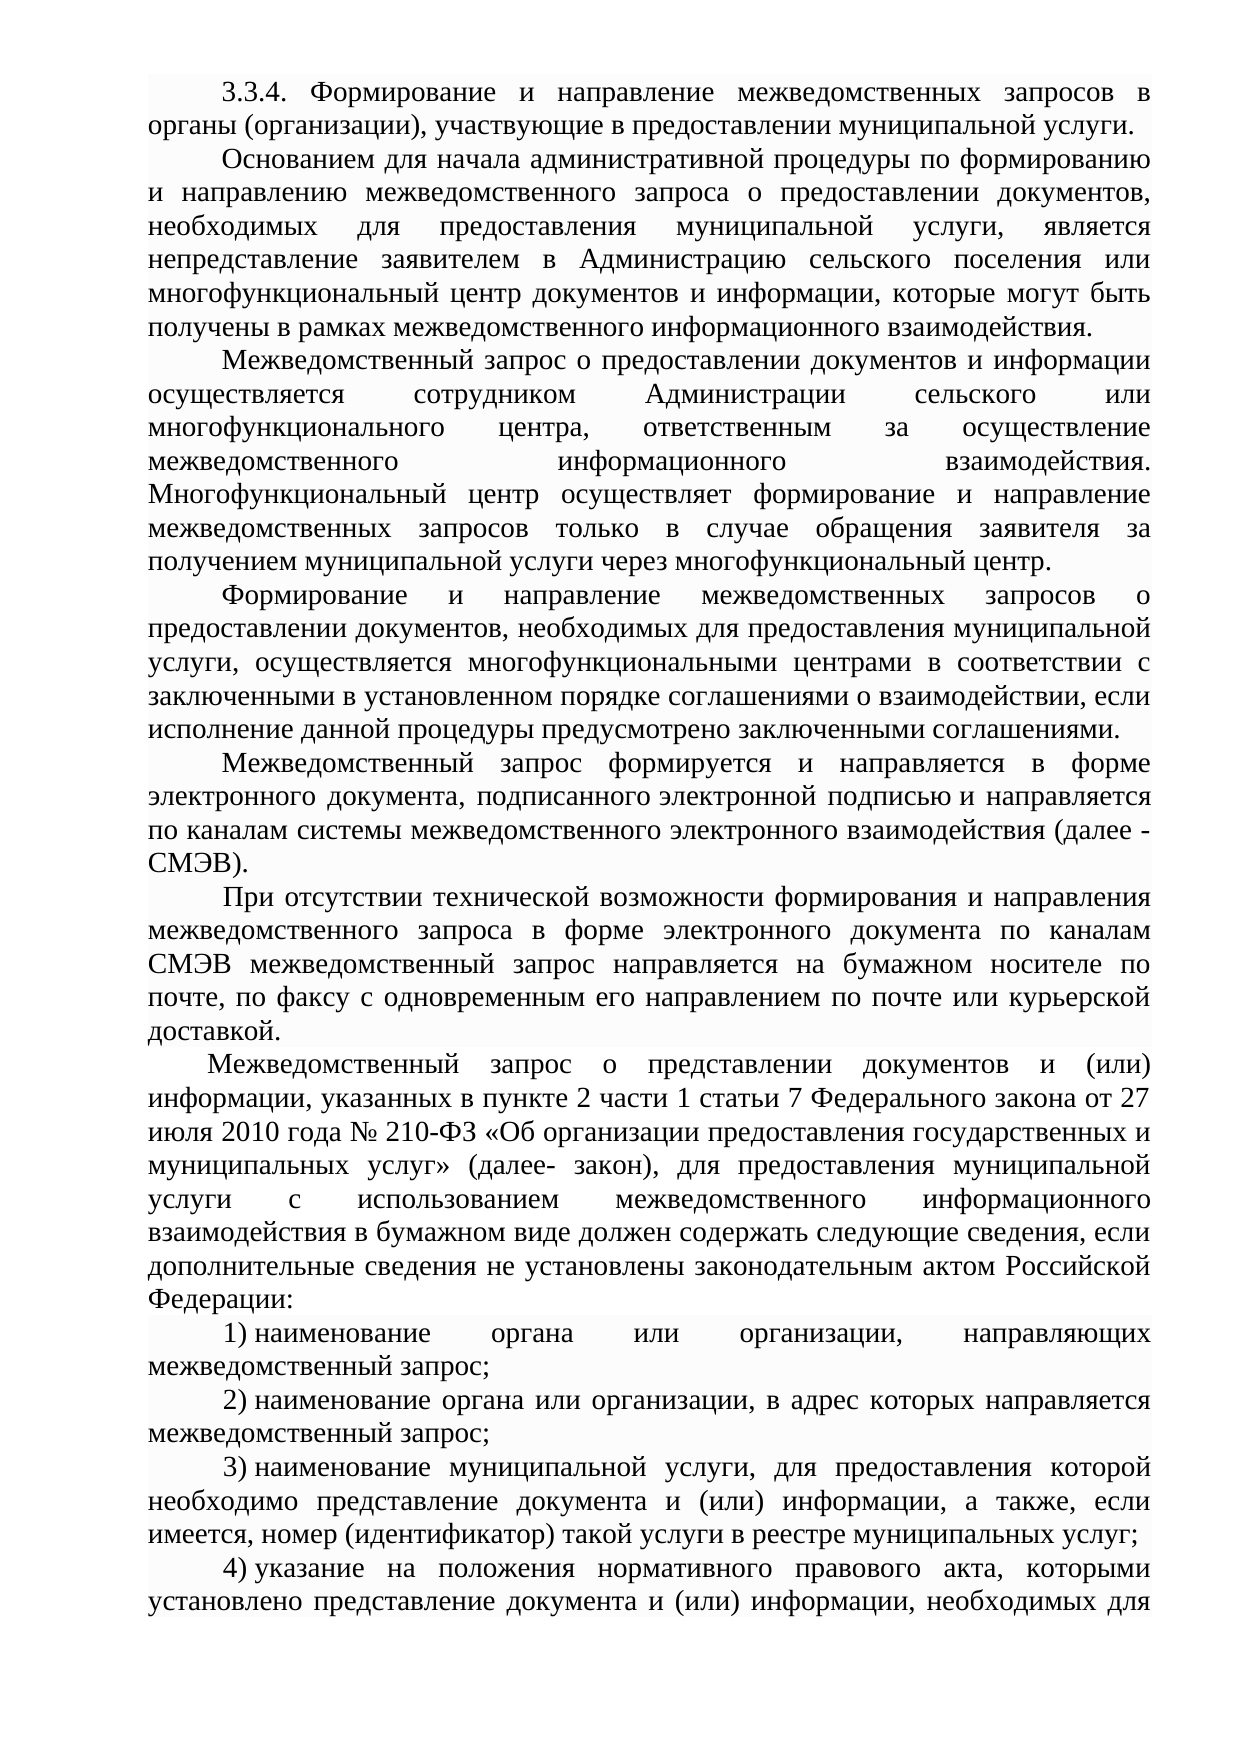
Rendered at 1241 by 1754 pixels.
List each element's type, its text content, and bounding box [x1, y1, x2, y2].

text Межведомственный запрос формируется и направляется в форме электронного документа, подписанного электронной подписью и направляется по каналам системы межведомственного электронного взаимодействия (далее - СМЭВ). [148, 745, 1152, 879]
text 3) наименование муниципальной услуги, для предоставления которой необходимо представление документа и (или) информации, а также, если имеется, номер (идентификатор) такой услуги в реестре муниципальных услуг; [148, 1449, 1152, 1550]
text Основанием для начала административной процедуры по формированию и направлению межведомственного запроса о предоставлении документов, необходимых для предоставления муниципальной услуги, является непредставление заявителем в Администрацию сельского поселения или многофункциональный центр документов и информации, которые могут быть получены в рамках межведомственного информационного взаимодействия. [148, 141, 1152, 342]
text 3.3.4. Формирование и направление межведомственных запросов в органы (организации), участвующие в предоставлении муниципальной услуги. [148, 74, 1152, 141]
text Формирование и направление межведомственных запросов о предоставлении документов, необходимых для предоставления муниципальной услуги, осуществляется многофункциональными центрами в соответствии с заключенными в установленном порядке соглашениями о взаимодействии, если исполнение данной процедуры предусмотрено заключенными соглашениями. [148, 577, 1152, 745]
text Межведомственный запрос о представлении документов и (или) информации, указанных в пункте 2 части 1 статьи 7 Федерального закона от 27 июля 2010 года № 210-ФЗ «Об организации предоставления государственных и муниципальных услуг» (далее- закон), для предоставления муниципальной услуги с использованием межведомственного информационного взаимодействия в бумажном виде должен содержать следующие сведения, если дополнительные сведения не установлены законодательным актом Российской Федерации: [148, 1047, 1152, 1315]
text 2) наименование органа или организации, в адрес которых направляется межведомственный запрос; [148, 1382, 1152, 1449]
text Межведомственный запрос о предоставлении документов и информации осуществляется сотрудником Администрации сельского или многофункционального центра, ответственным за осуществление межведомственного информационного взаимодействия. Многофункциональный центр осуществляет формирование и направление межведомственных запросов только в случае обращения заявителя за получением муниципальной услуги через многофункциональный центр. [148, 342, 1152, 577]
text 1) наименование органа или организации, направляющих межведомственный запрос; [148, 1315, 1152, 1382]
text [148, 1550, 1152, 1617]
text При отсутствии технической возможности формирования и направления межведомственного запроса в форме электронного документа по каналам СМЭВ межведомственный запрос направляется на бумажном носителе по почте, по факсу с одновременным его направлением по почте или курьерской доставкой. [148, 879, 1152, 1047]
